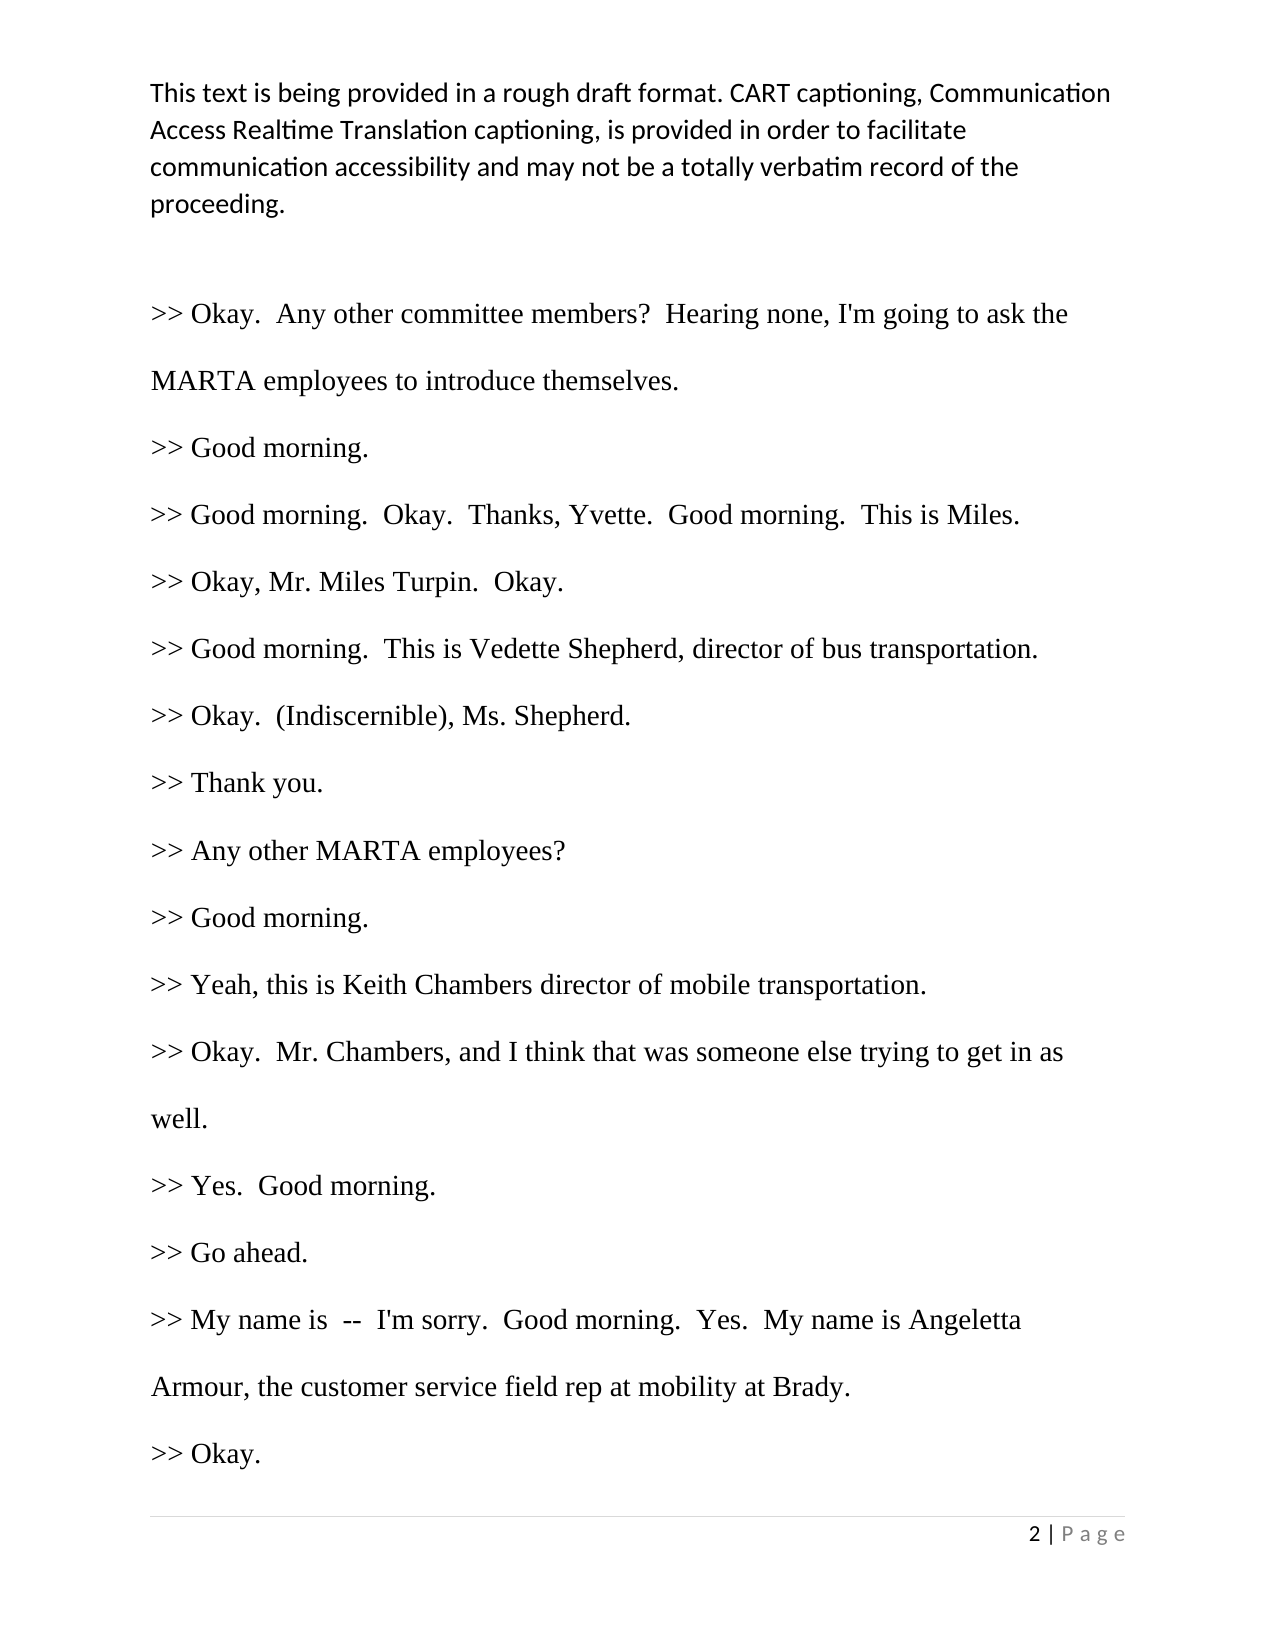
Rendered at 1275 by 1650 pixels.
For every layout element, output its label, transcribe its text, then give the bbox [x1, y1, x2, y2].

text >> Good morning. Okay. Thanks, Yvette. Good morning. This is Miles. >> Okay, Mr. Miles Turpin. Okay. >> Good morning. This is Vedette Shepherd, director of bus transportation. >> Okay. (Indiscernible), Ms. Shepherd. >> Thank you. >> Any other MARTA employees? >> Good morning. [150, 497, 1125, 933]
text >> Yeah, this is Keith Chambers director of mobile transportation. >> Okay. Mr. Chambers, and I think that was someone else trying to get in as well. >> Yes. Good morning. [150, 967, 1125, 1202]
text >> Go ahead. [150, 1235, 1125, 1269]
text >> My name is -- I'm sorry. Good morning. Yes. My name is Angeletta Armour, the customer service field rep at mobility at Brady. >> Okay. [150, 1302, 1125, 1470]
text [150, 296, 1125, 464]
